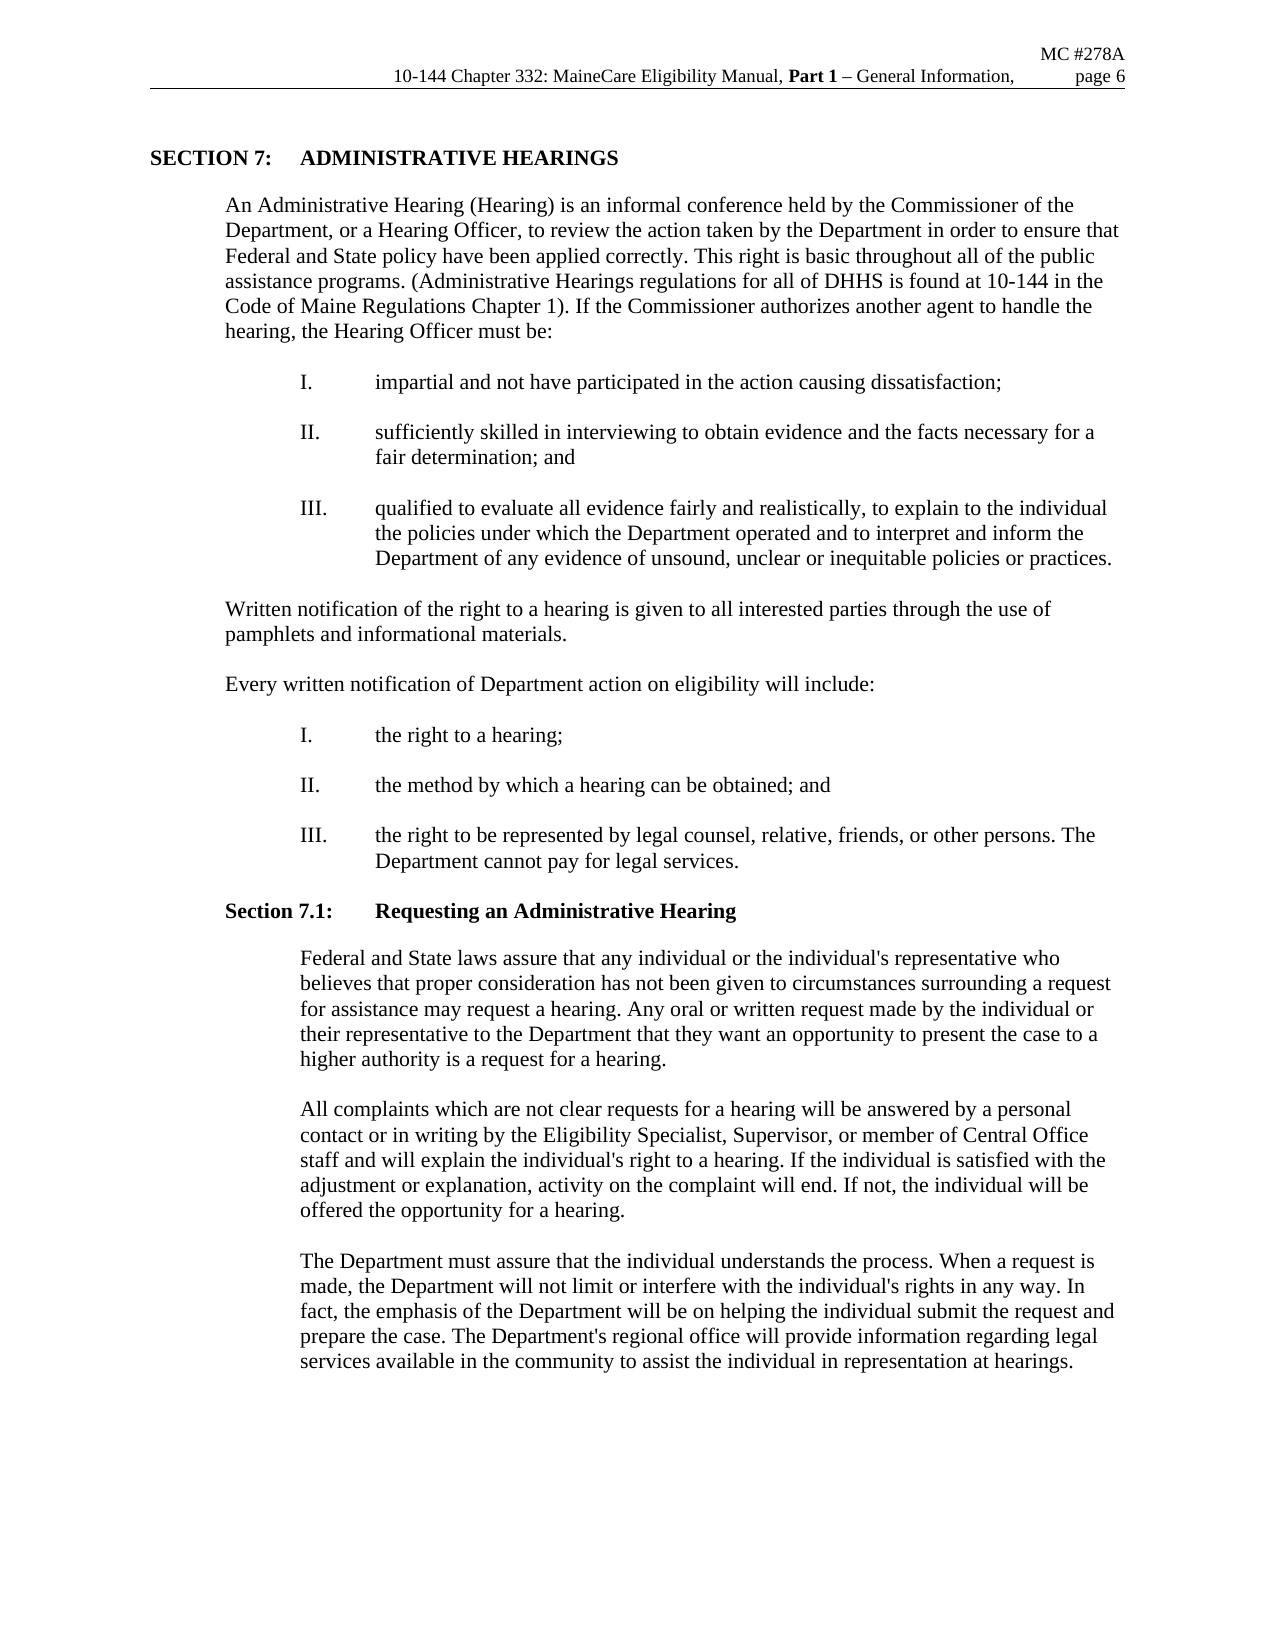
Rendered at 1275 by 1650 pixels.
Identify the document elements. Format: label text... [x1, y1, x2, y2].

text Written notification of the right to a hearing is given to all interested parties through the use of pamphlets and informational materials. [225, 596, 1125, 646]
text All complaints which are not clear requests for a hearing will be answered by a personal contact or in writing by the Eligibility Specialist, Supervisor, or member of Central Office staff and will explain the individual's right to a hearing. If the individual is satisfied with the adjustment or explanation, activity on the complaint will end. If not, the individual will be offered the opportunity for a hearing. [300, 1096, 1125, 1222]
text The Department must assure that the individual understands the process. When a request is made, the Department will not limit or interfere with the individual's rights in any way. In fact, the emphasis of the Department will be on helping the individual submit the request and prepare the case. The Department's regional office will provide information regarding legal services available in the community to assist the individual in representation at hearings. [300, 1248, 1125, 1374]
text III. the right to be represented by legal counsel, relative, friends, or other persons. The Department cannot pay for legal services. [300, 822, 1125, 873]
text Section 7.1: Requesting an Administrative Hearing [225, 898, 1125, 923]
text Federal and State laws assure that any individual or the individual's representative who believes that proper consideration has not been given to circumstances surrounding a request for assistance may request a hearing. Any oral or written request made by the individual or their representative to the Department that they want an opportunity to present the case to a higher authority is a request for a hearing. [300, 945, 1125, 1071]
text SECTION 7: ADMINISTRATIVE HEARINGS [150, 145, 1125, 170]
text II. sufficiently skilled in interviewing to obtain evidence and the facts necessary for a fair determination; and [300, 419, 1125, 469]
text III. qualified to evaluate all evidence fairly and realistically, to explain to the individual the policies under which the Department operated and to interpret and inform the Department of any evidence of unsound, unclear or inequitable policies or practices. [300, 495, 1125, 570]
text II. the method by which a hearing can be obtained; and [225, 772, 1125, 797]
text An Administrative Hearing (Hearing) is an informal conference held by the Commissioner of the Department, or a Hearing Officer, to review the action taken by the Department in order to ensure that Federal and State policy have been applied correctly. This right is basic throughout all of the public assistance programs. (Administrative Hearings regulations for all of DHHS is found at 10-144 in the Code of Maine Regulations Chapter 1). If the Commissioner authorizes another agent to handle the hearing, the Hearing Officer must be: [225, 192, 1125, 343]
text Every written notification of Department action on eligibility will include: [225, 671, 1125, 696]
text I. the right to a hearing; [225, 722, 1125, 747]
text I. impartial and not have participated in the action causing dissatisfaction; [300, 369, 1125, 394]
